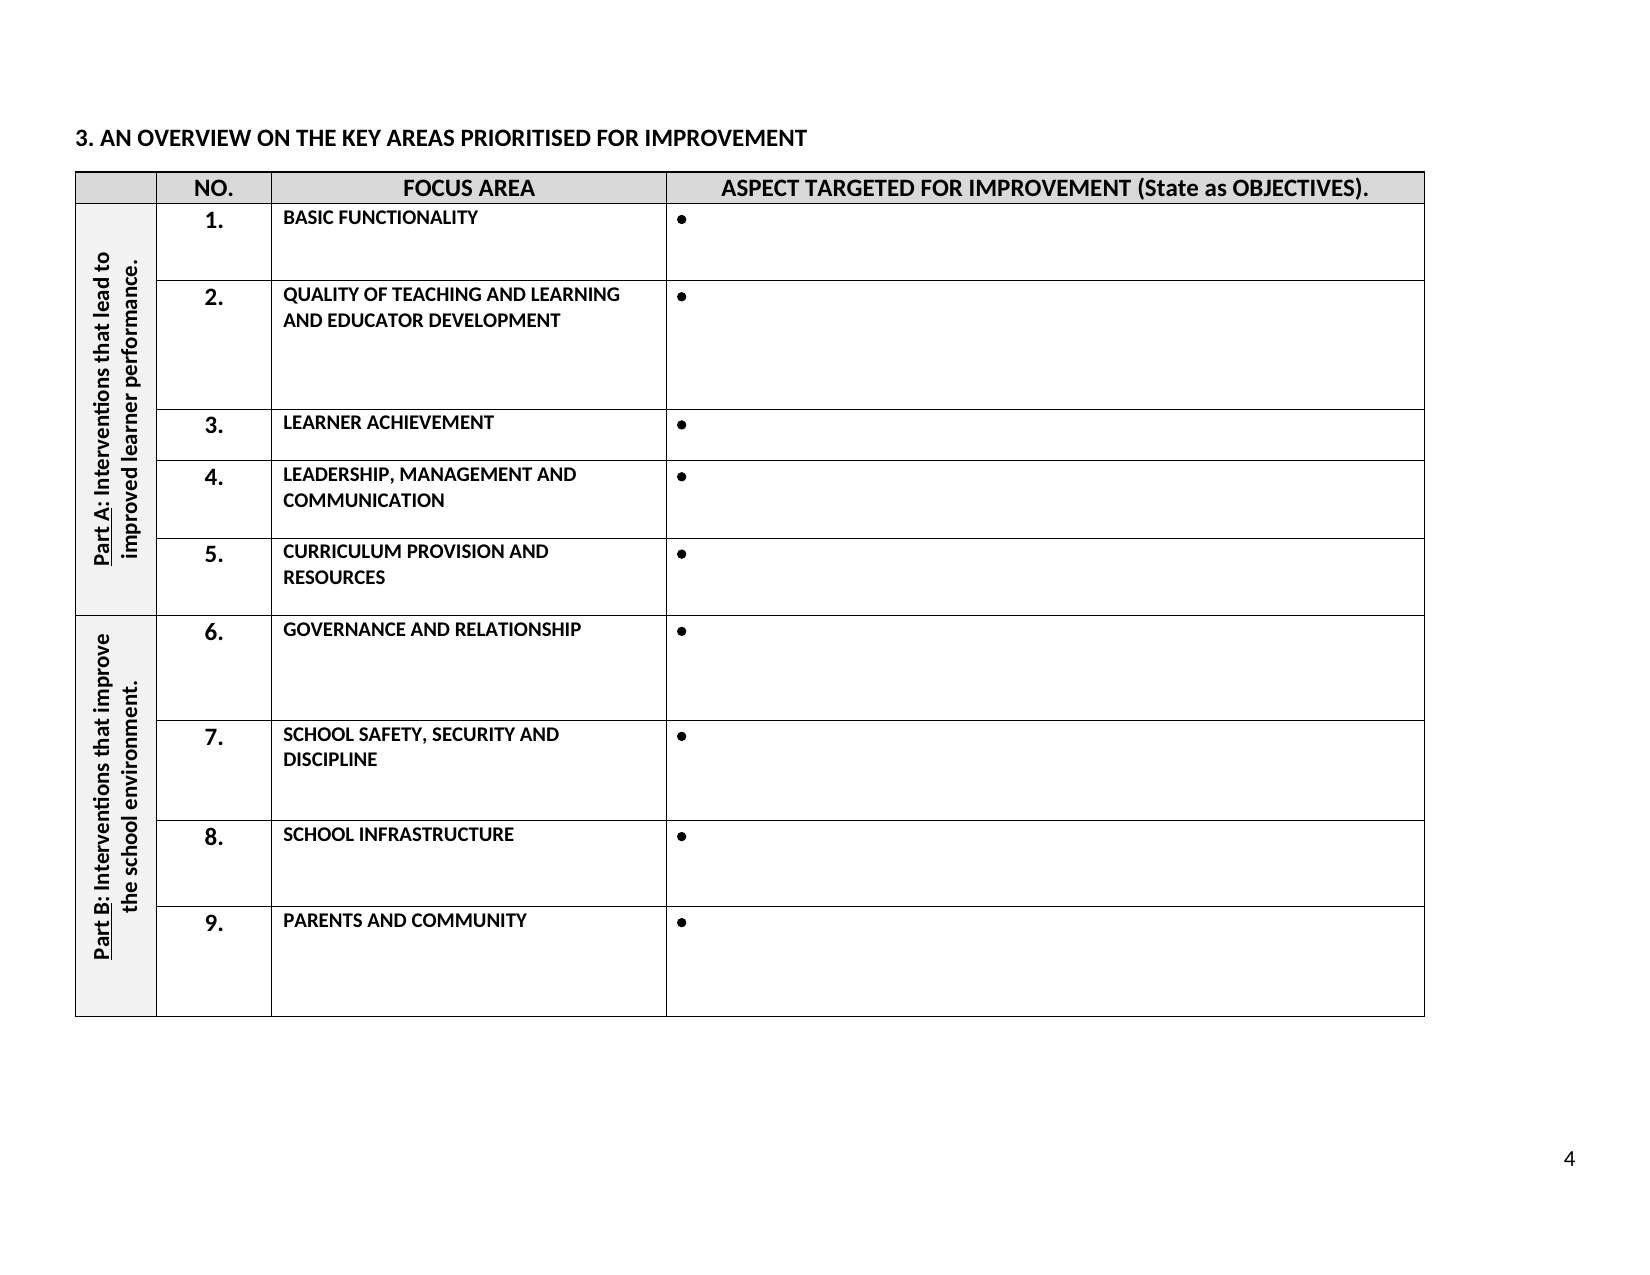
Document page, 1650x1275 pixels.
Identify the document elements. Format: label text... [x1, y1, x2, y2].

table_cell 9. [157, 907, 271, 1016]
table_cell 7. [157, 721, 271, 820]
table_cell Part A: Interventions that lead to improved learner performance. [76, 204, 156, 615]
table_cell 2. [157, 281, 271, 408]
table_cell quality OF TEACHING AND LEARNING AND EDUCATOR DEVELOPMENT [272, 281, 666, 408]
table_cell 3. [157, 410, 271, 460]
table_cell Part B: Interventions that improve the school environment. [76, 616, 156, 1016]
table_cell [667, 616, 1424, 720]
table_cell [667, 539, 1424, 615]
table_header Aspect targeted for Improvement (State as OBJECTIVES). [667, 173, 1424, 203]
table_cell [667, 204, 1424, 280]
table_header [76, 173, 156, 203]
table_cell [667, 821, 1424, 906]
table_cell [667, 721, 1424, 820]
table_cell lEADERSHIP, MANAGEMENT AND cOMMUNICATION [272, 461, 666, 538]
table_cell 8. [157, 821, 271, 906]
table_cell 5. [157, 539, 271, 615]
table_header No. [157, 173, 271, 203]
table_cell 6. [157, 616, 271, 720]
table_cell 1. [157, 204, 271, 280]
table_cell SCHOOL SAFETY, SECURITY AND DISCIPLINE [272, 721, 666, 820]
table_cell 4. [157, 461, 271, 538]
table_cell [667, 461, 1424, 538]
table_cell [667, 410, 1424, 460]
table_cell PARENTS AND COMMUNITY [272, 907, 666, 1016]
table_cell SCHOOL INFRASTRUCTURE [272, 821, 666, 906]
table_header Focus Area [272, 173, 666, 203]
table_cell CURRICULUM pROVISION AND RESOURCES [272, 539, 666, 615]
table_cell learner achievement [272, 410, 666, 460]
table_cell [667, 281, 1424, 408]
table_cell [667, 907, 1424, 1016]
list 3. AN OVERVIEW ON THE KEY AREAS PRIORITISED FOR IMPROVEMENT [75, 122, 1575, 152]
table_cell bASIC fUNCTIONALITY [272, 204, 666, 280]
table_cell governance AND RELATIONSHIP [272, 616, 666, 720]
